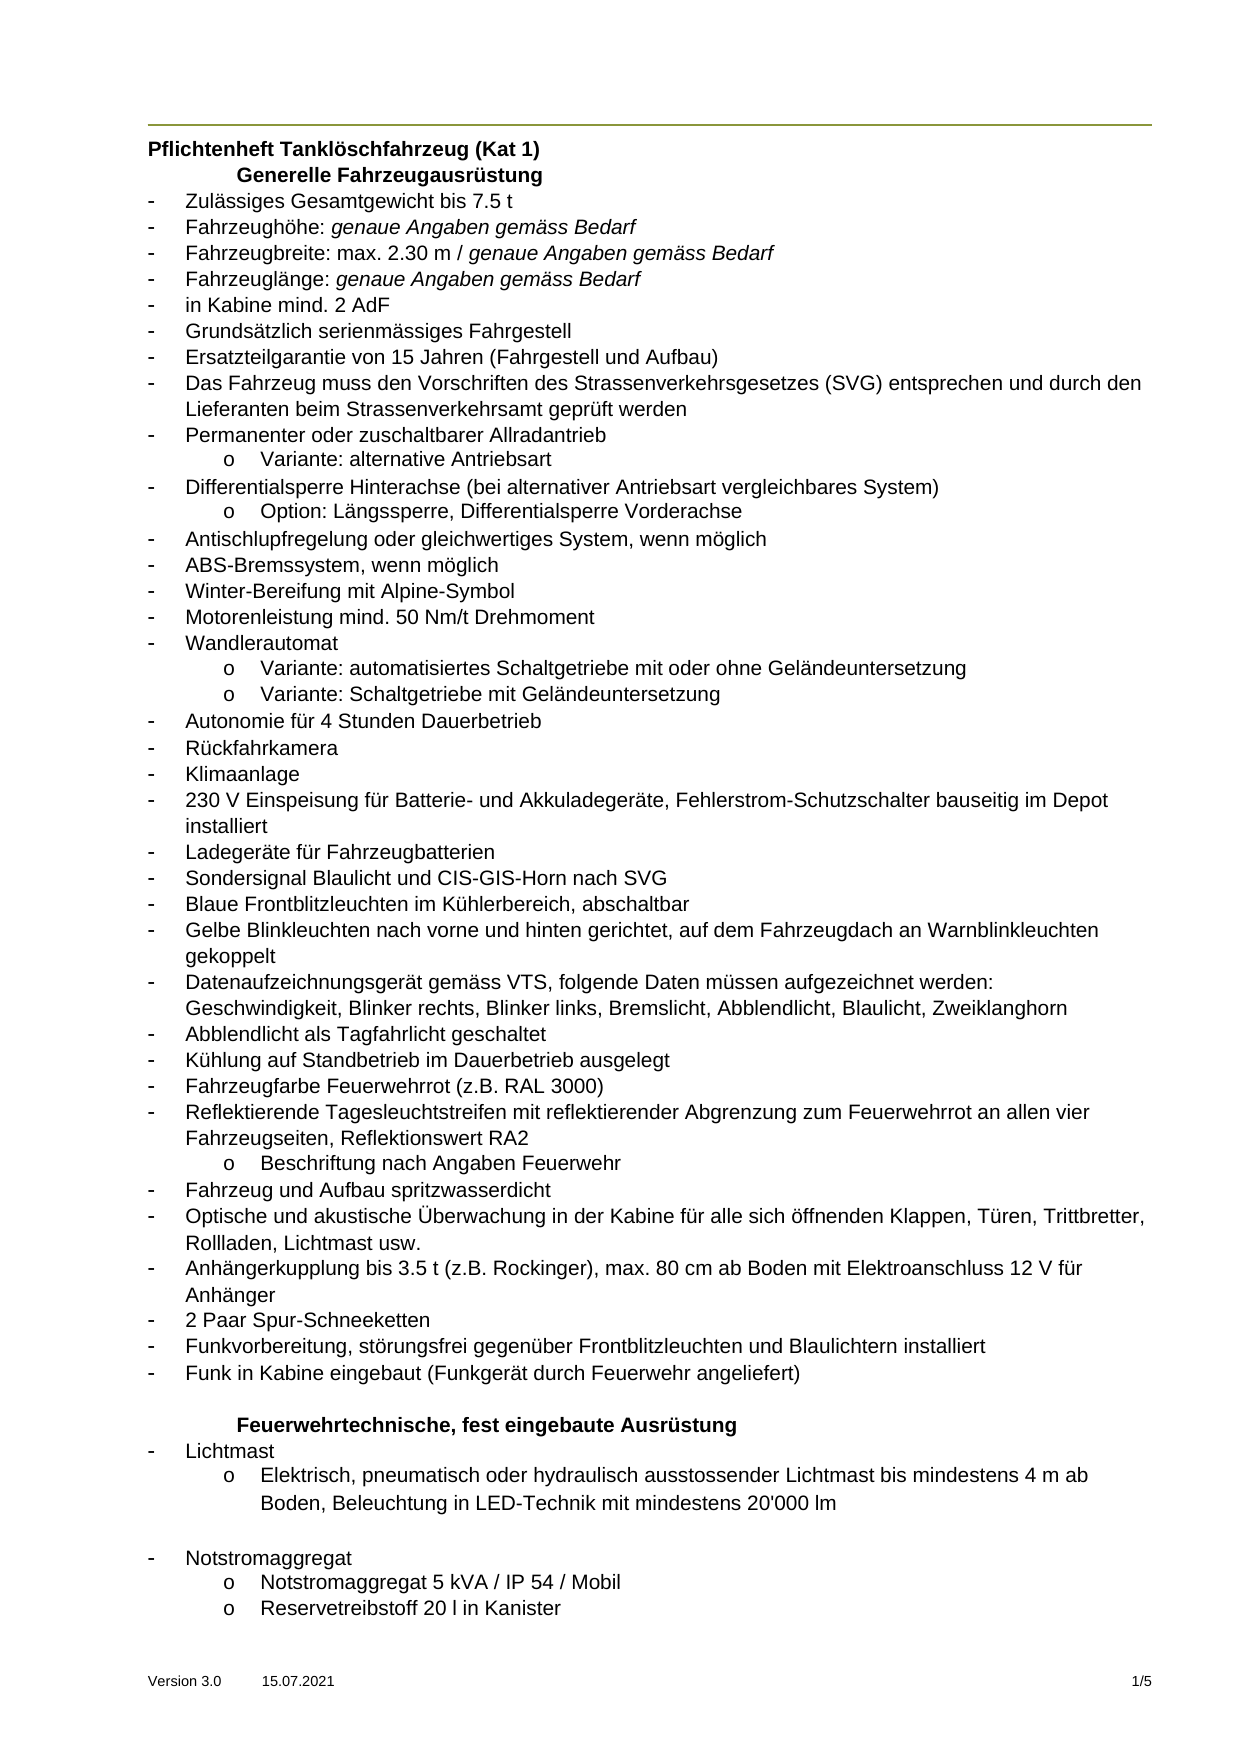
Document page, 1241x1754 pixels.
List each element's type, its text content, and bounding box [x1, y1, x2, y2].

text Fahrzeughöhe: genaue Angaben gemäss Bedarf [148, 213, 1152, 239]
text Zulässiges Gesamtgewicht bis 7.5 t [148, 187, 1152, 213]
subtitle Feuerwehrtechnische, fest eingebaute Ausrüstung [236, 1411, 1152, 1437]
text Reflektierende Tagesleuchtstreifen mit reflektierender Abgrenzung zum Feuerwehrrot an allen vier Fahrzeugseiten, Reflektionswert RA2 [148, 1098, 1152, 1150]
text Wandlerautomat [148, 629, 1152, 655]
text Optische und akustische Überwachung in der Kabine für alle sich öffnenden Klappen, Türen, Trittbretter, Rollladen, Lichtmast usw. [148, 1202, 1152, 1254]
text Datenaufzeichnungsgerät gemäss VTS, folgende Daten müssen aufgezeichnet werden: Geschwindigkeit, Blinker rechts, Blinker links, Bremslicht, Abblendlicht, Blaulicht, Zweiklanghorn [148, 968, 1152, 1020]
text Winter-Bereifung mit Alpine-Symbol [148, 577, 1152, 603]
text Klimaanlage [148, 759, 1152, 786]
subtitle Generelle Fahrzeugausrüstung [236, 161, 1152, 187]
text Grundsätzlich serienmässiges Fahrgestell [148, 317, 1152, 343]
text Das Fahrzeug muss den Vorschriften des Strassenverkehrsgesetzes (SVG) entsprechen und durch den Lieferanten beim Strassenverkehrsamt geprüft werden [148, 369, 1152, 421]
list Elektrisch, pneumatisch oder hydraulisch ausstossender Lichtmast bis mindestens 4 m ab Boden, Beleuchtung in LED-Technik mit mindestens 20'000 lm [223, 1463, 1152, 1515]
text Fahrzeugbreite: max. 2.30 m / genaue Angaben gemäss Bedarf [148, 239, 1152, 265]
text Fahrzeuglänge: genaue Angaben gemäss Bedarf [148, 265, 1152, 291]
text Blaue Frontblitzleuchten im Kühlerbereich, abschaltbar [148, 890, 1152, 916]
text Differentialsperre Hinterachse (bei alternativer Antriebsart vergleichbares System) [148, 473, 1152, 499]
list Variante: alternative Antriebsart [223, 447, 1152, 473]
text Sondersignal Blaulicht und CIS-GIS-Horn nach SVG [148, 864, 1152, 890]
text Antischlupfregelung oder gleichwertiges System, wenn möglich [148, 525, 1152, 551]
text Anhängerkupplung bis 3.5 t (z.B. Rockinger), max. 80 cm ab Boden mit Elektroanschluss 12 V für Anhänger [148, 1254, 1152, 1306]
text Rückfahrkamera [148, 733, 1152, 759]
text Autonomie für 4 Stunden Dauerbetrieb [148, 707, 1152, 733]
text Motorenleistung mind. 50 Nm/t Drehmoment [148, 603, 1152, 629]
list Variante: Schaltgetriebe mit Geländeuntersetzung [223, 681, 1152, 707]
list Beschriftung nach Angaben Feuerwehr [223, 1150, 1152, 1176]
text Ladegeräte für Fahrzeugbatterien [148, 838, 1152, 864]
text Permanenter oder zuschaltbarer Allradantrieb [148, 421, 1152, 447]
subtitle Pflichtenheft Tanklöschfahrzeug (Kat 1) [148, 126, 1152, 161]
text ABS-Bremssystem, wenn möglich [148, 551, 1152, 577]
list Option: Längssperre, Differentialsperre Vorderachse [223, 499, 1152, 525]
text Notstromaggregat [148, 1544, 1152, 1570]
text Fahrzeugfarbe Feuerwehrrot (z.B. RAL 3000) [148, 1072, 1152, 1098]
text Kühlung auf Standbetrieb im Dauerbetrieb ausgelegt [148, 1046, 1152, 1072]
text Gelbe Blinkleuchten nach vorne und hinten gerichtet, auf dem Fahrzeugdach an Warnblinkleuchten gekoppelt [148, 916, 1152, 968]
text in Kabine mind. 2 AdF [148, 291, 1152, 317]
text 230 V Einspeisung für Batterie- und Akkuladegeräte, Fehlerstrom-Schutzschalter bauseitig im Depot installiert [148, 786, 1152, 838]
text Funk in Kabine eingebaut (Funkgerät durch Feuerwehr angeliefert) [148, 1358, 1152, 1384]
text 2 Paar Spur-Schneeketten [148, 1306, 1152, 1332]
text Abblendlicht als Tagfahrlicht geschaltet [148, 1020, 1152, 1046]
text Funkvorbereitung, störungsfrei gegenüber Frontblitzleuchten und Blaulichtern installiert [148, 1332, 1152, 1358]
list Reservetreibstoff 20 l in Kanister [223, 1596, 1152, 1622]
list Notstromaggregat 5 kVA / IP 54 / Mobil [223, 1570, 1152, 1596]
text Lichtmast [148, 1437, 1152, 1463]
text Ersatzteilgarantie von 15 Jahren (Fahrgestell und Aufbau) [148, 343, 1152, 369]
text Fahrzeug und Aufbau spritzwasserdicht [148, 1176, 1152, 1202]
list Variante: automatisiertes Schaltgetriebe mit oder ohne Geländeuntersetzung [223, 655, 1152, 681]
